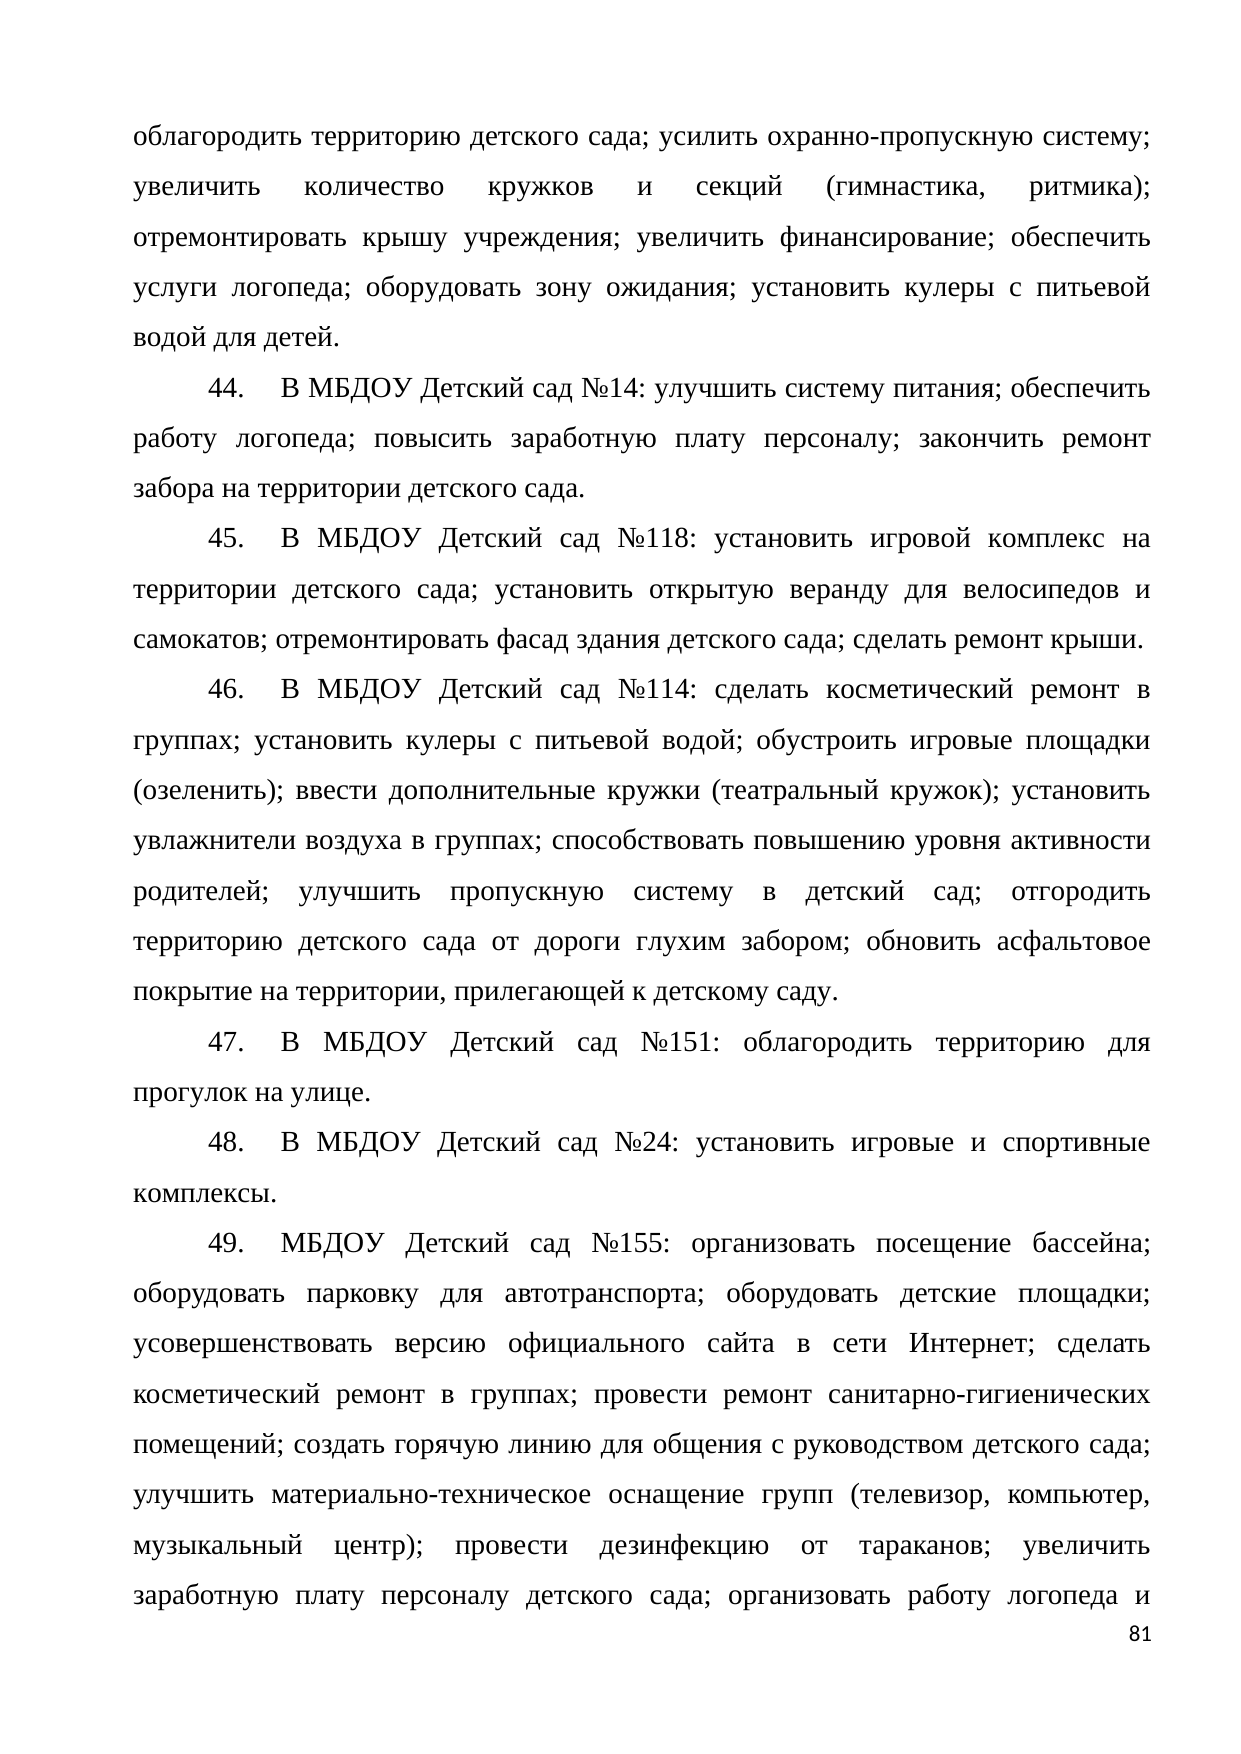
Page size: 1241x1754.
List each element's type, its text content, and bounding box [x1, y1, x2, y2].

list В МБДОУ Детский сад №14: улучшить систему питания; обеспечить работу логопеда; повысить заработную плату персоналу; закончить ремонт забора на территории детского сада. [133, 370, 1152, 504]
list В МБДОУ Детский сад №24: установить игровые и спортивные комплексы. [133, 1124, 1152, 1208]
list В МБДОУ Детский сад №151: облагородить территорию для прогулок на улице. [133, 1024, 1152, 1108]
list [133, 118, 1152, 353]
list В МБДОУ Детский сад №114: сделать косметический ремонт в группах; установить кулеры с питьевой водой; обустроить игровые площадки (озеленить); ввести дополнительные кружки (театральный кружок); установить увлажнители воздуха в группах; способствовать повышению уровня активности родителей; улучшить пропускную систему в детский сад; отгородить территорию детского сада от дороги глухим забором; обновить асфальтовое покрытие на территории, прилегающей к детскому саду. [133, 672, 1152, 1007]
list В МБДОУ Детский сад №118: установить игровой комплекс на территории детского сада; установить открытую веранду для велосипедов и самокатов; отремонтировать фасад здания детского сада; сделать ремонт крыши. [133, 521, 1152, 655]
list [133, 1225, 1152, 1611]
